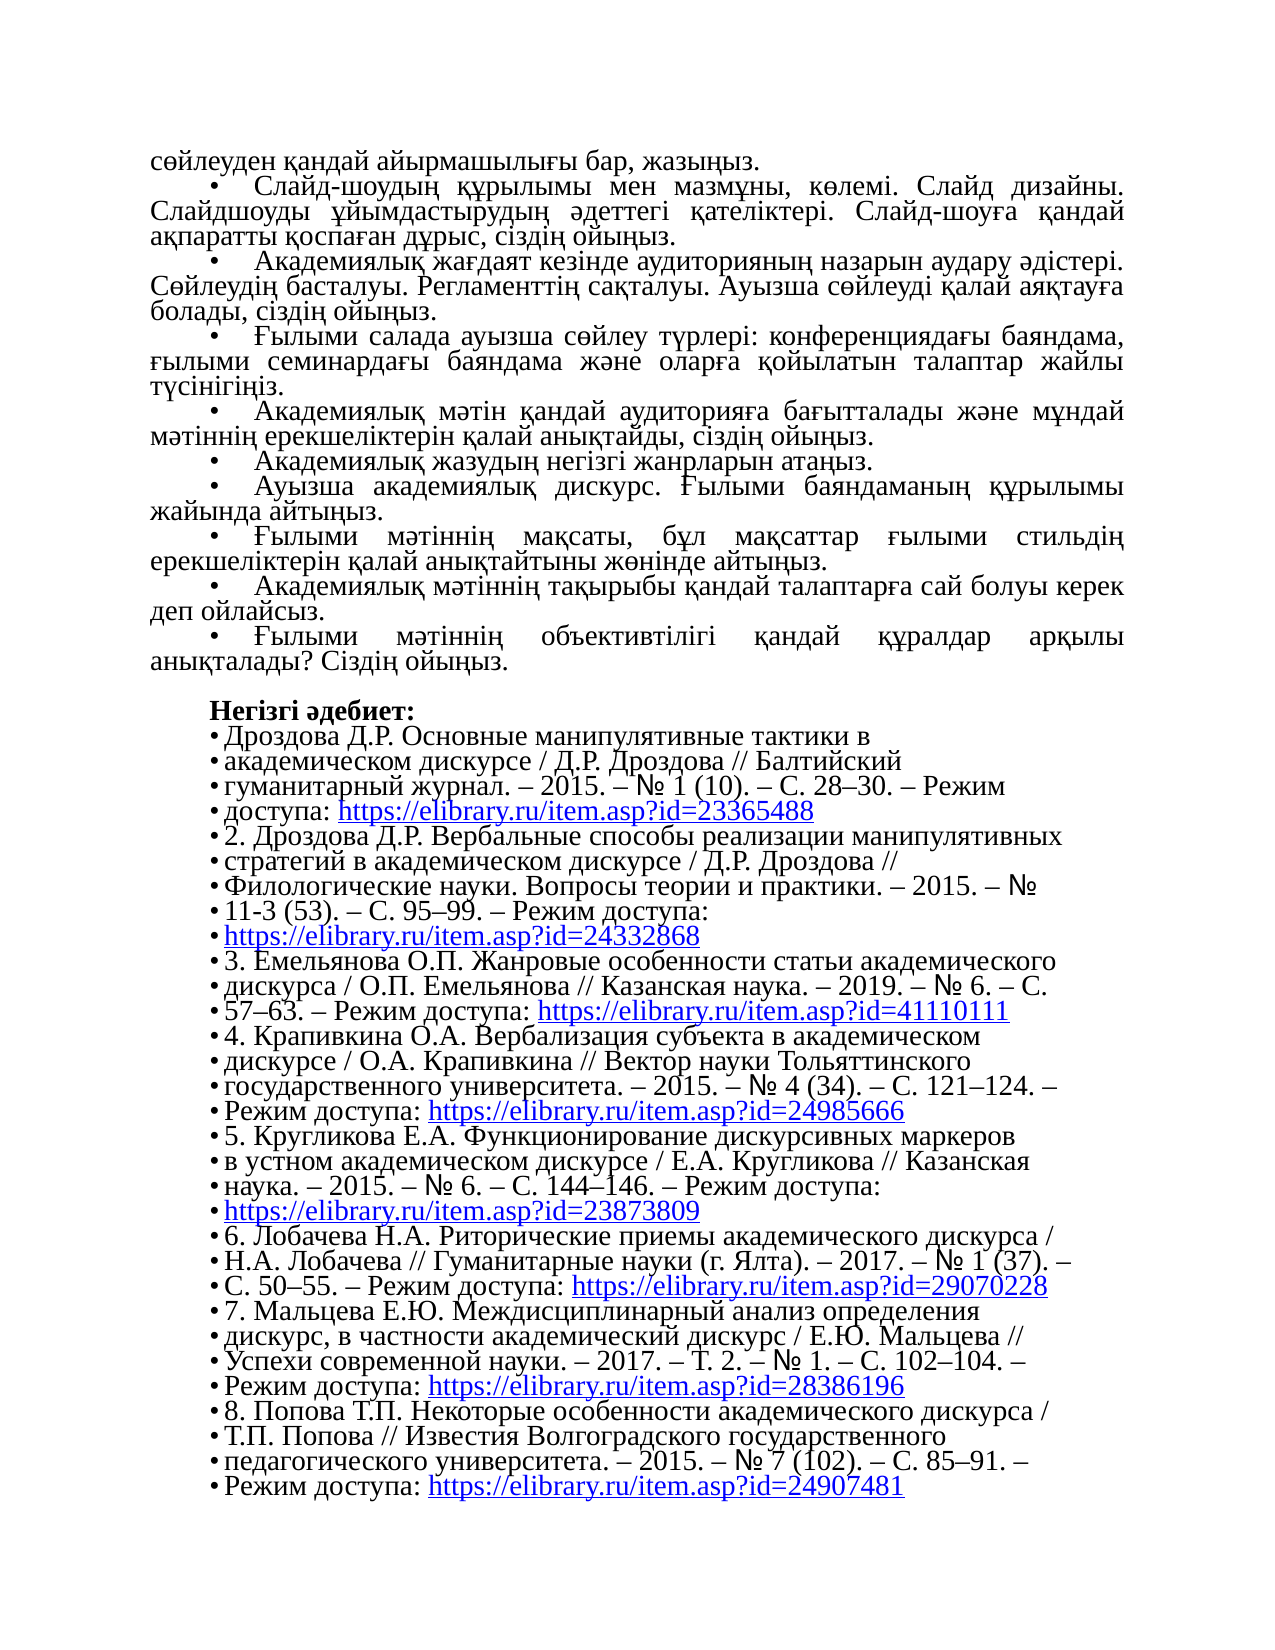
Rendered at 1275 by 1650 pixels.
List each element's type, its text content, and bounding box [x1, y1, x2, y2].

list наука. – 2015. – № 6. – С. 144–146. – Режим доступа: [150, 1175, 1125, 1200]
list Академиялық жазудың негізгі жанрларын атаңыз. [150, 450, 1125, 475]
list 8. Попова Т.П. Некоторые особенности академического дискурса / [150, 1400, 1125, 1425]
list Академиялық жағдаят кезінде аудиторияның назарын аудару әдістері. Сөйлеудің басталуы. Регламенттің сақталуы. Ауызша сөйлеуді қалай аяқтауға болады, сіздің ойыңыз. [150, 250, 1125, 325]
list Т.П. Попова // Известия Волгоградского государственного [150, 1425, 1125, 1450]
list Режим доступа: https://elibrary.ru/item.asp?id=24907481 [150, 1475, 1125, 1500]
list педагогического университета. – 2015. – № 7 (102). – С. 85–91. – [150, 1450, 799, 1475]
list Н.А. Лобачева // Гуманитарные науки (г. Ялта). – 2017. – № 1 (37). – [704, 1250, 999, 1275]
list Филологические науки. Вопросы теории и практики. – 2015. – № [150, 875, 1125, 900]
list Ғылыми мәтіннің объективтілігі қандай құралдар арқылы анықталады? Сіздің ойыңыз. [150, 625, 1125, 675]
list гуманитарный журнал. – 2015. – № 1 (10). – С. 28–30. – Режим [698, 775, 1125, 800]
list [150, 150, 1125, 175]
list государственного университета. – 2015. – № 4 (34). – С. 121–124. – [810, 1075, 1125, 1100]
list дискурсе / О.А. Крапивкина // Вектор науки Тольяттинского [150, 1050, 1125, 1075]
list доступа: https://elibrary.ru/item.asp?id=23365488 [150, 800, 1125, 825]
list в устном академическом дискурсе / Е.А. Кругликова // Казанская [150, 1150, 1125, 1175]
list гуманитарный журнал. – 2015. – № 1 (10). – С. 28–30. – Режим [150, 775, 701, 800]
list стратегий в академическом дискурсе / Д.Р. Дроздова // [150, 850, 711, 875]
list стратегий в академическом дискурсе / Д.Р. Дроздова // [709, 850, 1125, 875]
list 11-3 (53). – С. 95–99. – Режим доступа: [287, 900, 1125, 925]
list Ғылыми мәтіннің мақсаты, бұл мақсаттар ғылыми стильдің ерекшеліктерін қалай анықтайтыны жөнінде айтыңыз. [150, 525, 1125, 575]
list 7. Мальцева Е.Ю. Междисциплинарный анализ определения [150, 1300, 1125, 1325]
list 57–63. – Режим доступа: https://elibrary.ru/item.asp?id=41110111 [150, 1000, 1125, 1025]
list https://elibrary.ru/item.asp?id=24332868 [150, 925, 1125, 950]
list Н.А. Лобачева // Гуманитарные науки (г. Ялта). – 2017. – № 1 (37). – [150, 1250, 707, 1275]
list 3. Емельянова О.П. Жанровые особенности статьи академического [150, 950, 1125, 975]
list Слайд-шоудың құрылымы мен мазмұны, көлемі. Слайд дизайны. Слайдшоуды ұйымдастырудың әдеттегі қателіктері. Слайд-шоуға қандай ақпаратты қоспаған дұрыс, сіздің ойыңыз. [150, 175, 1125, 250]
list 4. Крапивкина О.А. Вербализация субъекта в академическом [150, 1025, 1125, 1050]
list Ғылыми салада ауызша сөйлеу түрлері: конференциядағы баяндама, ғылыми семинардағы баяндама және оларға қойылатын талаптар жайлы түсінігіңіз. [150, 325, 1125, 400]
list Успехи современной науки. – 2017. – Т. 2. – № 1. – С. 102–104. – [150, 1350, 1125, 1375]
list С. 50–55. – Режим доступа: https://elibrary.ru/item.asp?id=29070228 [150, 1275, 1125, 1300]
list 2. Дроздова Д.Р. Вербальные способы реализации манипулятивных [150, 825, 1125, 850]
list 5. Кругликова Е.А. Функционирование дискурсивных маркеров [150, 1125, 1125, 1150]
list 6. Лобачева Н.А. Риторические приемы академического дискурса / [150, 1225, 1125, 1250]
list 11-3 (53). – С. 95–99. – Режим доступа: [150, 900, 290, 925]
list Режим доступа: https://elibrary.ru/item.asp?id=28386196 [150, 1375, 1125, 1400]
list Ауызша академиялық дискурс. Ғылыми баяндаманың құрылымы жайында айтыңыз. [150, 475, 1125, 525]
list педагогического университета. – 2015. – № 7 (102). – С. 85–91. – [796, 1450, 1125, 1475]
list академическом дискурсе / Д.Р. Дроздова // Балтийский [618, 750, 1125, 775]
list дискурса / О.П. Емельянова // Казанская наука. – 2019. – № 6. – С. [150, 975, 1125, 1000]
list Академиялық мәтін қандай аудиторияға бағытталады және мұндай мәтіннің ерекшеліктерін қалай анықтайды, сіздің ойыңыз. [150, 400, 1125, 450]
list Дроздова Д.Р. Основные манипулятивные тактики в [150, 725, 1125, 750]
list https://elibrary.ru/item.asp?id=23873809 [150, 1200, 1125, 1225]
list Академиялық мәтіннің тақырыбы қандай талаптарға сай болуы керек деп ойлайсыз. [150, 575, 1125, 625]
list академическом дискурсе / Д.Р. Дроздова // Балтийский [150, 750, 615, 775]
text Негізгі әдебиет: [150, 700, 1125, 725]
list Режим доступа: https://elibrary.ru/item.asp?id=24985666 [150, 1100, 1125, 1125]
list государственного университета. – 2015. – № 4 (34). – С. 121–124. – [150, 1075, 813, 1100]
list дискурс, в частности академический дискурс / Е.Ю. Мальцева // [150, 1325, 1125, 1350]
